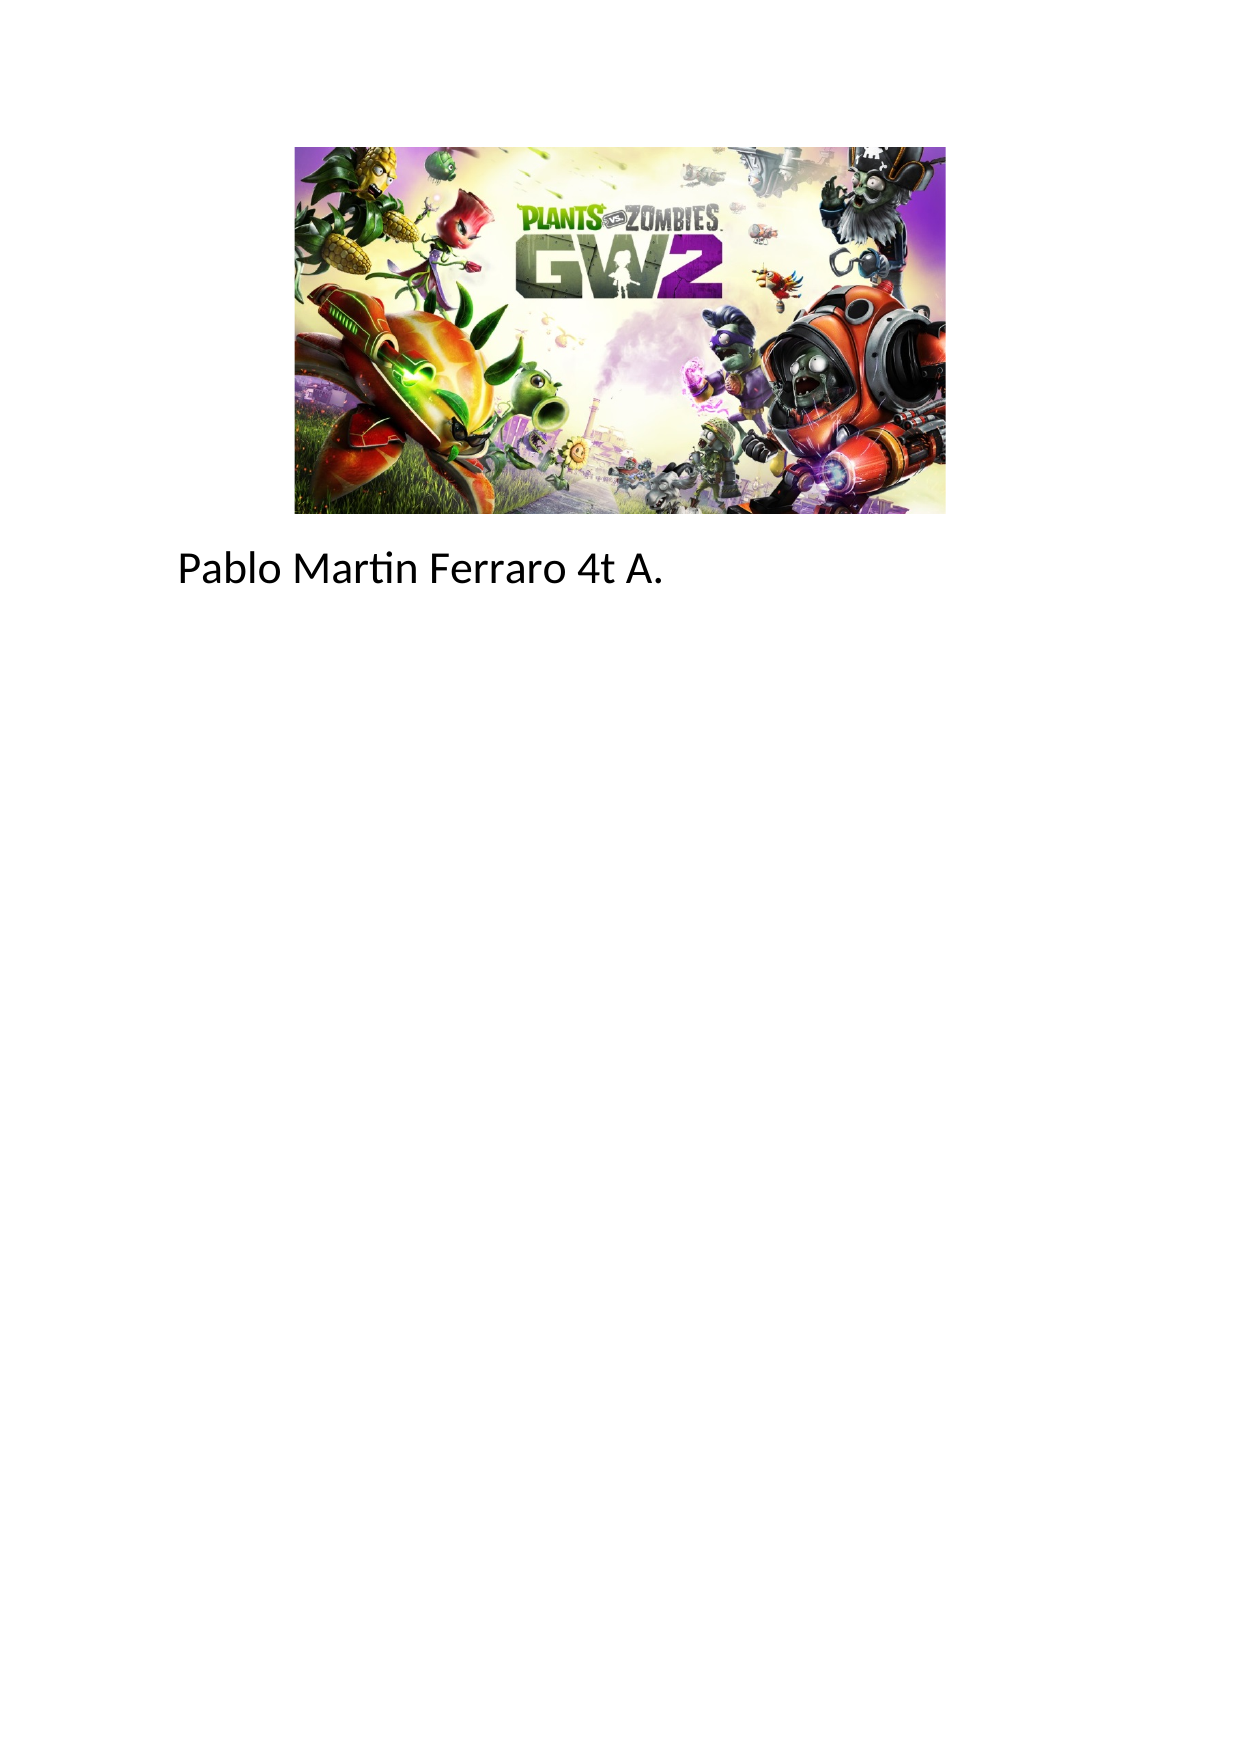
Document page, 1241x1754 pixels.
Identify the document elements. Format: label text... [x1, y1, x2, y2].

picture [294, 147, 946, 514]
text Pablo Martin Ferraro 4t A. [177, 539, 1063, 595]
